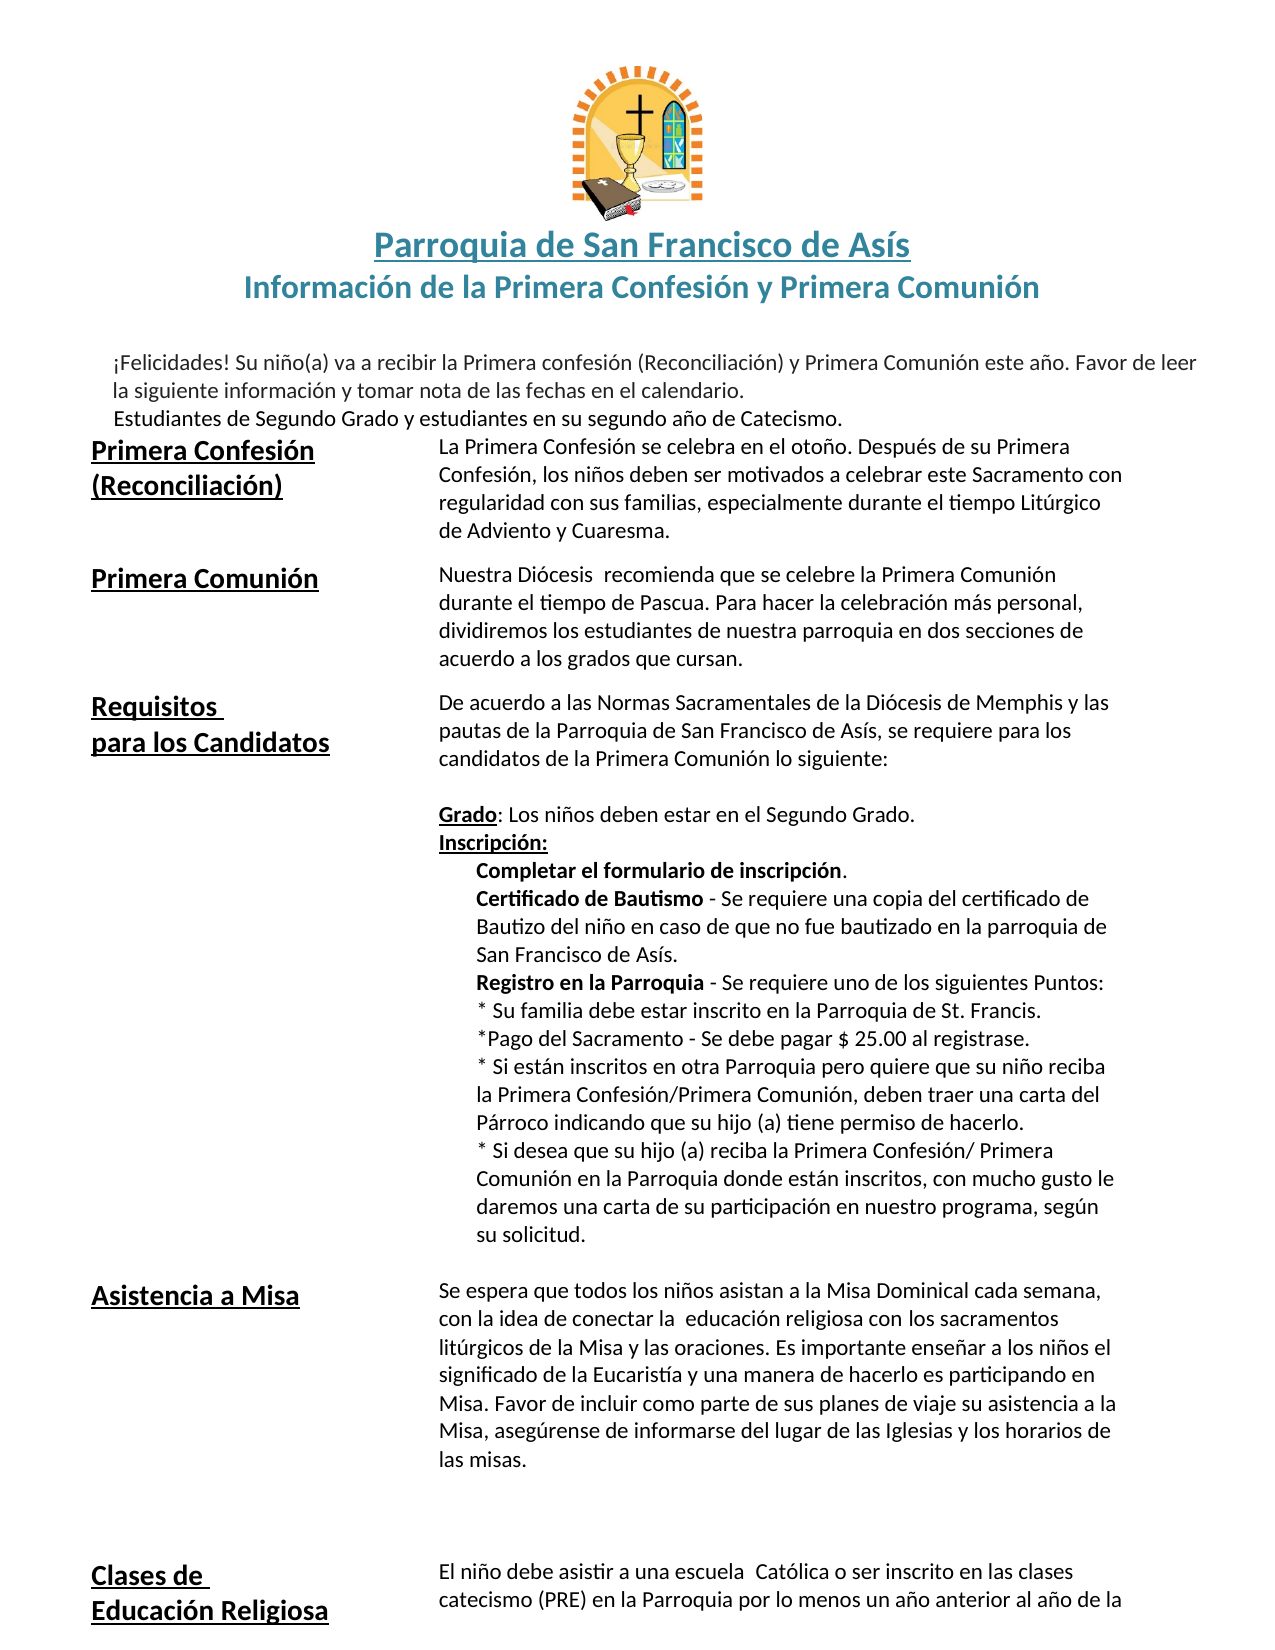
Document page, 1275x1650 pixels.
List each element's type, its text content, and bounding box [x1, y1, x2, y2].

text ¡Felicidades! Su niño(a) va a recibir la Primera confesión (Reconciliación) y Primera Comunión este año. Favor de leer la siguiente información y tomar nota de las fechas en el calendario. [112, 348, 1200, 404]
picture [572, 66, 703, 221]
table_cell Requisitos para los Candidatos [84, 688, 431, 1277]
text Parroquia de San Francisco de Asís [84, 66, 1200, 266]
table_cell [84, 1557, 431, 1641]
text Estudiantes de Segundo Grado y estudiantes en su segundo año de Catecismo. [84, 404, 1200, 432]
table_header La Primera Confesión se celebra en el otoño. Después de su Primera Confesión, los niños deben ser motivados a celebrar este Sacramento con regularidad con sus familias, especialmente durante el tiempo Litúrgico de Adviento y Cuaresma. [431, 432, 1131, 560]
text Información de la Primera Confesión y Primera Comunión [84, 266, 1200, 307]
table_cell Nuestra Diócesis recomienda que se celebre la Primera Comunión durante el tiempo de Pascua. Para hacer la celebración más personal, dividiremos los estudiantes de nuestra parroquia en dos secciones de acuerdo a los grados que cursan. [431, 560, 1131, 688]
table_header Primera Confesión (Reconciliación) [84, 432, 431, 560]
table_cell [431, 1557, 1131, 1641]
table_cell Asistencia a Misa [84, 1277, 431, 1557]
table_cell Primera Comunión [84, 560, 431, 688]
table_cell Se espera que todos los niños asistan a la Misa Dominical cada semana, con la idea de conectar la educación religiosa con los sacramentos litúrgicos de la Misa y las oraciones. Es importante enseñar a los niños el significado de la Eucaristía y una manera de hacerlo es participando en Misa. Favor de incluir como parte de sus planes de viaje su asistencia a la Misa, asegúrense de informarse del lugar de las Iglesias y los horarios de las misas. [431, 1277, 1131, 1557]
table_cell De acuerdo a las Normas Sacramentales de la Diócesis de Memphis y las pautas de la Parroquia de San Francisco de Asís, se requiere para los candidatos de la Primera Comunión lo siguiente: Grado: Los niños deben estar en el Segundo Grado. Inscripción: Completar el formulario de inscripción. Certificado de Bautismo - Se requiere una copia del certificado de Bautizo del niño en caso de que no fue bautizado en la parroquia de San Francisco de Asís. Registro en la Parroquia - Se requiere uno de los siguientes Puntos: * Su familia debe estar inscrito en la Parroquia de St. Francis. *Pago del Sacramento - Se debe pagar $ 25.00 al registrase. * Si están inscritos en otra Parroquia pero quiere que su niño reciba la Primera Confesión/Primera Comunión, deben traer una carta del Párroco indicando que su hijo (a) tiene permiso de hacerlo. * Si desea que su hijo (a) reciba la Primera Confesión/ Primera Comunión en la Parroquia donde están inscritos, con mucho gusto le daremos una carta de su participación en nuestro programa, según su solicitud. [431, 688, 1131, 1277]
